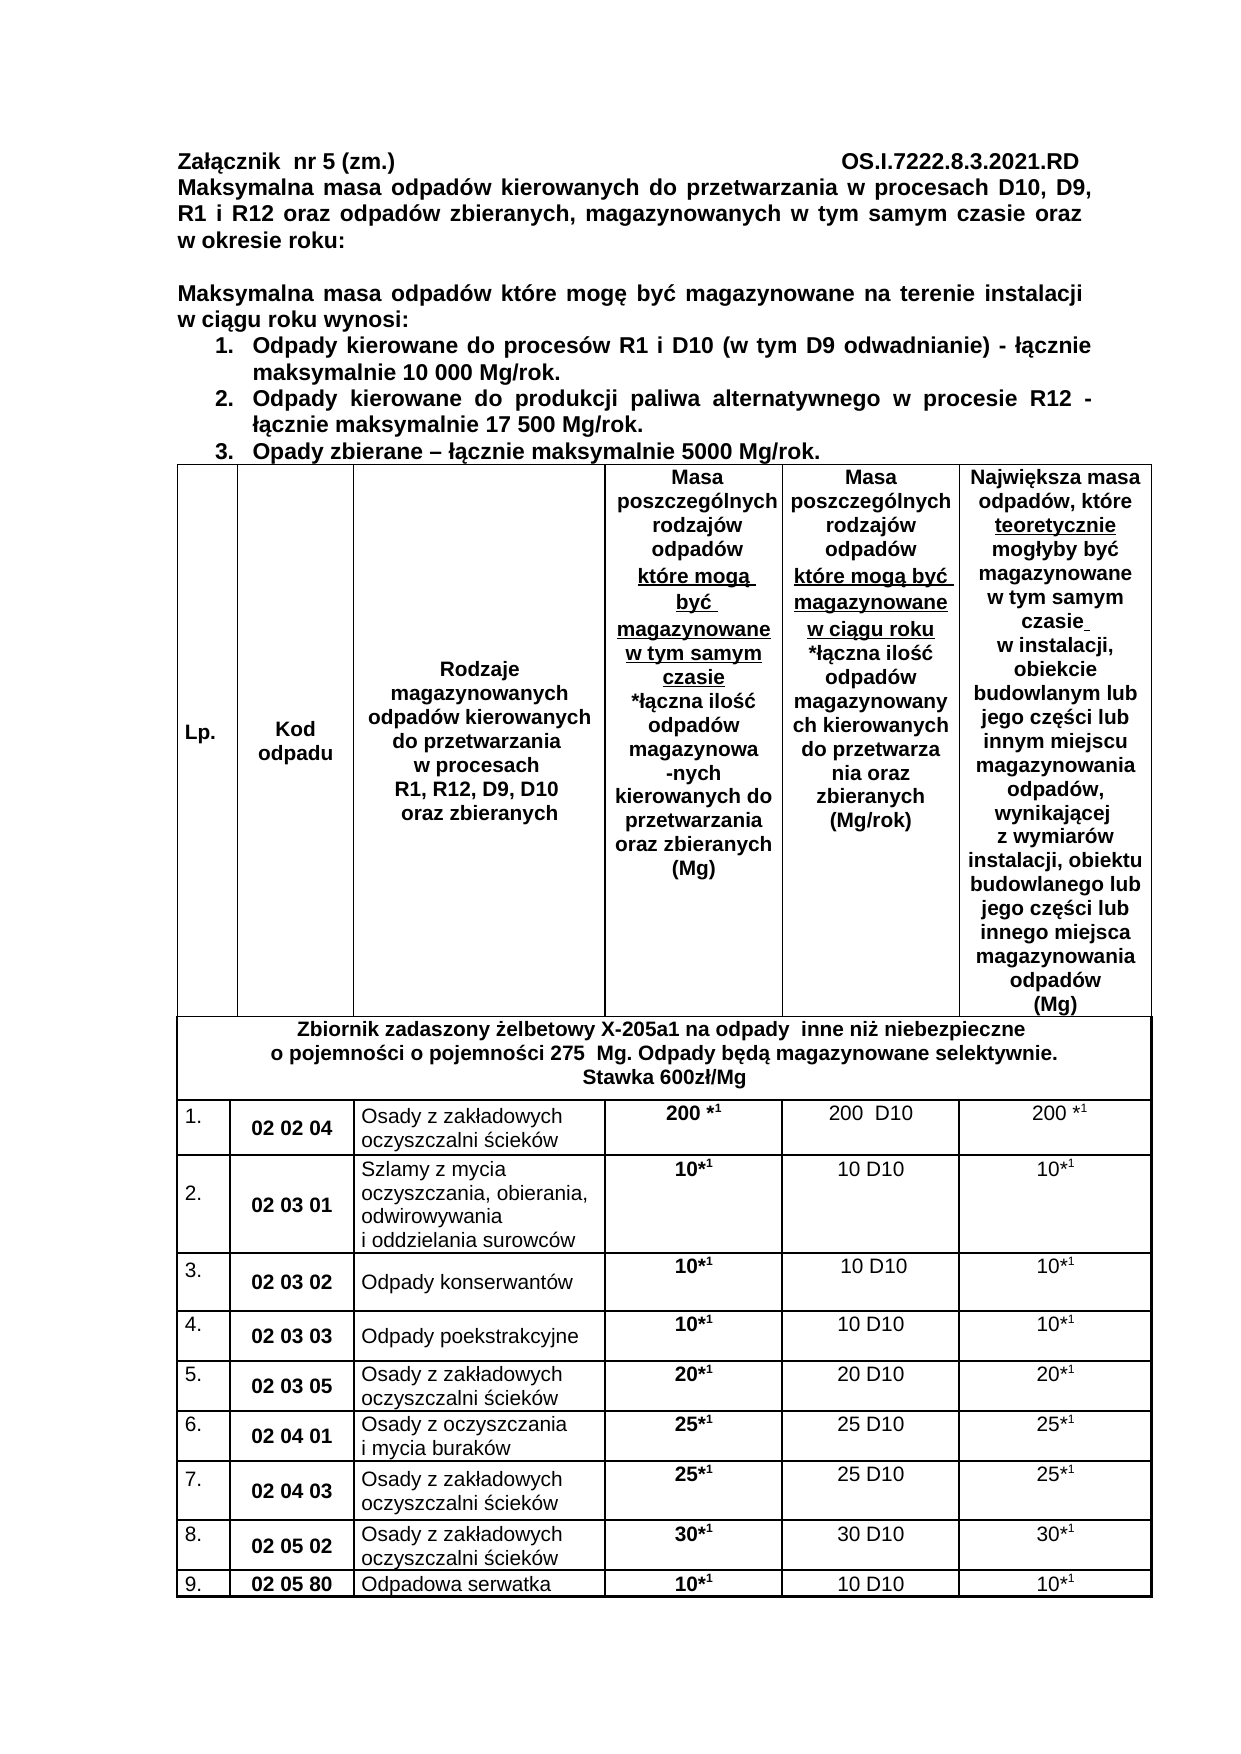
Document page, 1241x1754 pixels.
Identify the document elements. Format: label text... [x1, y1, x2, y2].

table_cell 02 05 02 [231, 1521, 353, 1569]
table_header Masa poszczególnych rodzajów odpadów które mogą być magazynowane w ciągu roku *łączna ilość odpadów magazynowanych kierowanych do przetwarza nia oraz zbieranych (Mg/rok) [783, 465, 959, 1016]
table_cell 10 D10 [783, 1312, 958, 1360]
table_cell [178, 1462, 229, 1519]
table_cell 10*1 [960, 1156, 1150, 1252]
table_header Lp. [178, 465, 237, 1016]
table_header Kod odpadu [238, 465, 353, 1016]
table_cell [178, 1312, 229, 1360]
table_cell 10*1 [960, 1571, 1150, 1595]
table_cell 02 03 01 [231, 1156, 353, 1252]
table_cell [178, 1521, 229, 1569]
table_cell 10*1 [606, 1312, 781, 1360]
table_cell 10*1 [960, 1312, 1150, 1360]
table_cell Osady z zakładowych oczyszczalni ścieków [355, 1101, 604, 1154]
table_cell 02 04 03 [231, 1462, 353, 1519]
table_cell [178, 1412, 229, 1460]
table_cell Osady z zakładowych oczyszczalni ścieków [355, 1462, 604, 1519]
table_header Masa poszczególnych rodzajów odpadów które mogą być magazynowane w tym samym czasie *łączna ilość odpadów magazynowa -nych kierowanych do przetwarzania oraz zbieranych (Mg) [606, 465, 782, 1016]
text Maksymalna masa odpadów które mogę być magazynowane na terenie instalacji w ciągu roku wynosi: [177, 279, 1092, 332]
table_cell 25*1 [960, 1462, 1150, 1519]
table_header Rodzaje magazynowanych odpadów kierowanych do przetwarzania w procesach R1, R12, D9, D10 oraz zbieranych [354, 465, 604, 1016]
table_cell 20*1 [960, 1362, 1150, 1410]
table_header Największa masa odpadów, które teoretycznie mogłyby być magazynowane w tym samym czasie w instalacji, obiekcie budowlanym lub jego części lub innym miejscu magazynowania odpadów, wynikającej z wymiarów instalacji, obiektu budowlanego lub jego części lub innego miejsca magazynowania odpadów (Mg) [960, 465, 1151, 1016]
text Maksymalna masa odpadów kierowanych do przetwarzania w procesach D10, D9, R1 i R12 oraz odpadów zbieranych, magazynowanych w tym samym czasie oraz w okresie roku: [177, 174, 1092, 253]
table_cell [178, 1156, 229, 1252]
table_cell 30*1 [606, 1521, 781, 1569]
list Odpady kierowane do procesów R1 i D10 (w tym D9 odwadnianie) - łącznie maksymalnie 10 000 Mg/rok. [215, 332, 1092, 385]
table_cell 25 D10 [783, 1462, 958, 1519]
table_cell 02 02 04 [231, 1101, 353, 1154]
table_cell 10*1 [960, 1254, 1150, 1310]
table_cell 02 03 03 [231, 1312, 353, 1360]
table_cell 30*1 [960, 1521, 1150, 1569]
table_cell 25 D10 [783, 1412, 958, 1460]
table_cell 30 D10 [783, 1521, 958, 1569]
table_cell Osady z zakładowych oczyszczalni ścieków [355, 1521, 604, 1569]
table_cell 25*1 [960, 1412, 1150, 1460]
table_cell [178, 1362, 229, 1410]
table_cell 10 D10 [783, 1254, 958, 1310]
table_cell 20*1 [606, 1362, 781, 1410]
table_cell Odpadowa serwatka [355, 1571, 604, 1595]
table_cell Osady z zakładowych oczyszczalni ścieków [355, 1362, 604, 1410]
table_cell Odpady konserwantów [355, 1254, 604, 1310]
table_cell [178, 1571, 229, 1595]
table_cell 02 03 02 [231, 1254, 353, 1310]
text Załącznik nr 5 (zm.) OS.I.7222.8.3.2021.RD [177, 148, 1092, 174]
table_cell 200 D10 [783, 1101, 958, 1154]
table_cell 02 04 01 [231, 1412, 353, 1460]
table_cell 200 *1 [606, 1101, 781, 1154]
table_cell 200 *1 [960, 1101, 1150, 1154]
table_cell 10*1 [606, 1571, 781, 1595]
table_cell 10 D10 [783, 1571, 958, 1595]
list Odpady kierowane do produkcji paliwa alternatywnego w procesie R12 - łącznie maksymalnie 17 500 Mg/rok. [215, 385, 1092, 438]
table_cell 25*1 [606, 1462, 781, 1519]
table_cell Odpady poekstrakcyjne [355, 1312, 604, 1360]
table_cell [178, 1254, 229, 1310]
table_cell 02 05 80 [231, 1571, 353, 1595]
table_cell Szlamy z mycia oczyszczania, obierania, odwirowywania i oddzielania surowców [355, 1156, 604, 1252]
table_cell [178, 1101, 229, 1154]
list Opady zbierane – łącznie maksymalnie 5000 Mg/rok. [215, 438, 1092, 464]
table_cell 10 D10 [783, 1156, 958, 1252]
table_cell 20 D10 [783, 1362, 958, 1410]
table_cell 25*1 [606, 1412, 781, 1460]
table_cell Zbiornik zadaszony żelbetowy X-205a1 na odpady inne niż niebezpieczne o pojemności o pojemności 275 Mg. Odpady będą magazynowane selektywnie. Stawka 600zł/Mg [178, 1017, 1150, 1099]
table_cell 02 03 05 [231, 1362, 353, 1410]
table_cell Osady z oczyszczania i mycia buraków [355, 1412, 604, 1460]
table_cell 10*1 [606, 1156, 781, 1252]
table_cell 10*1 [606, 1254, 781, 1310]
